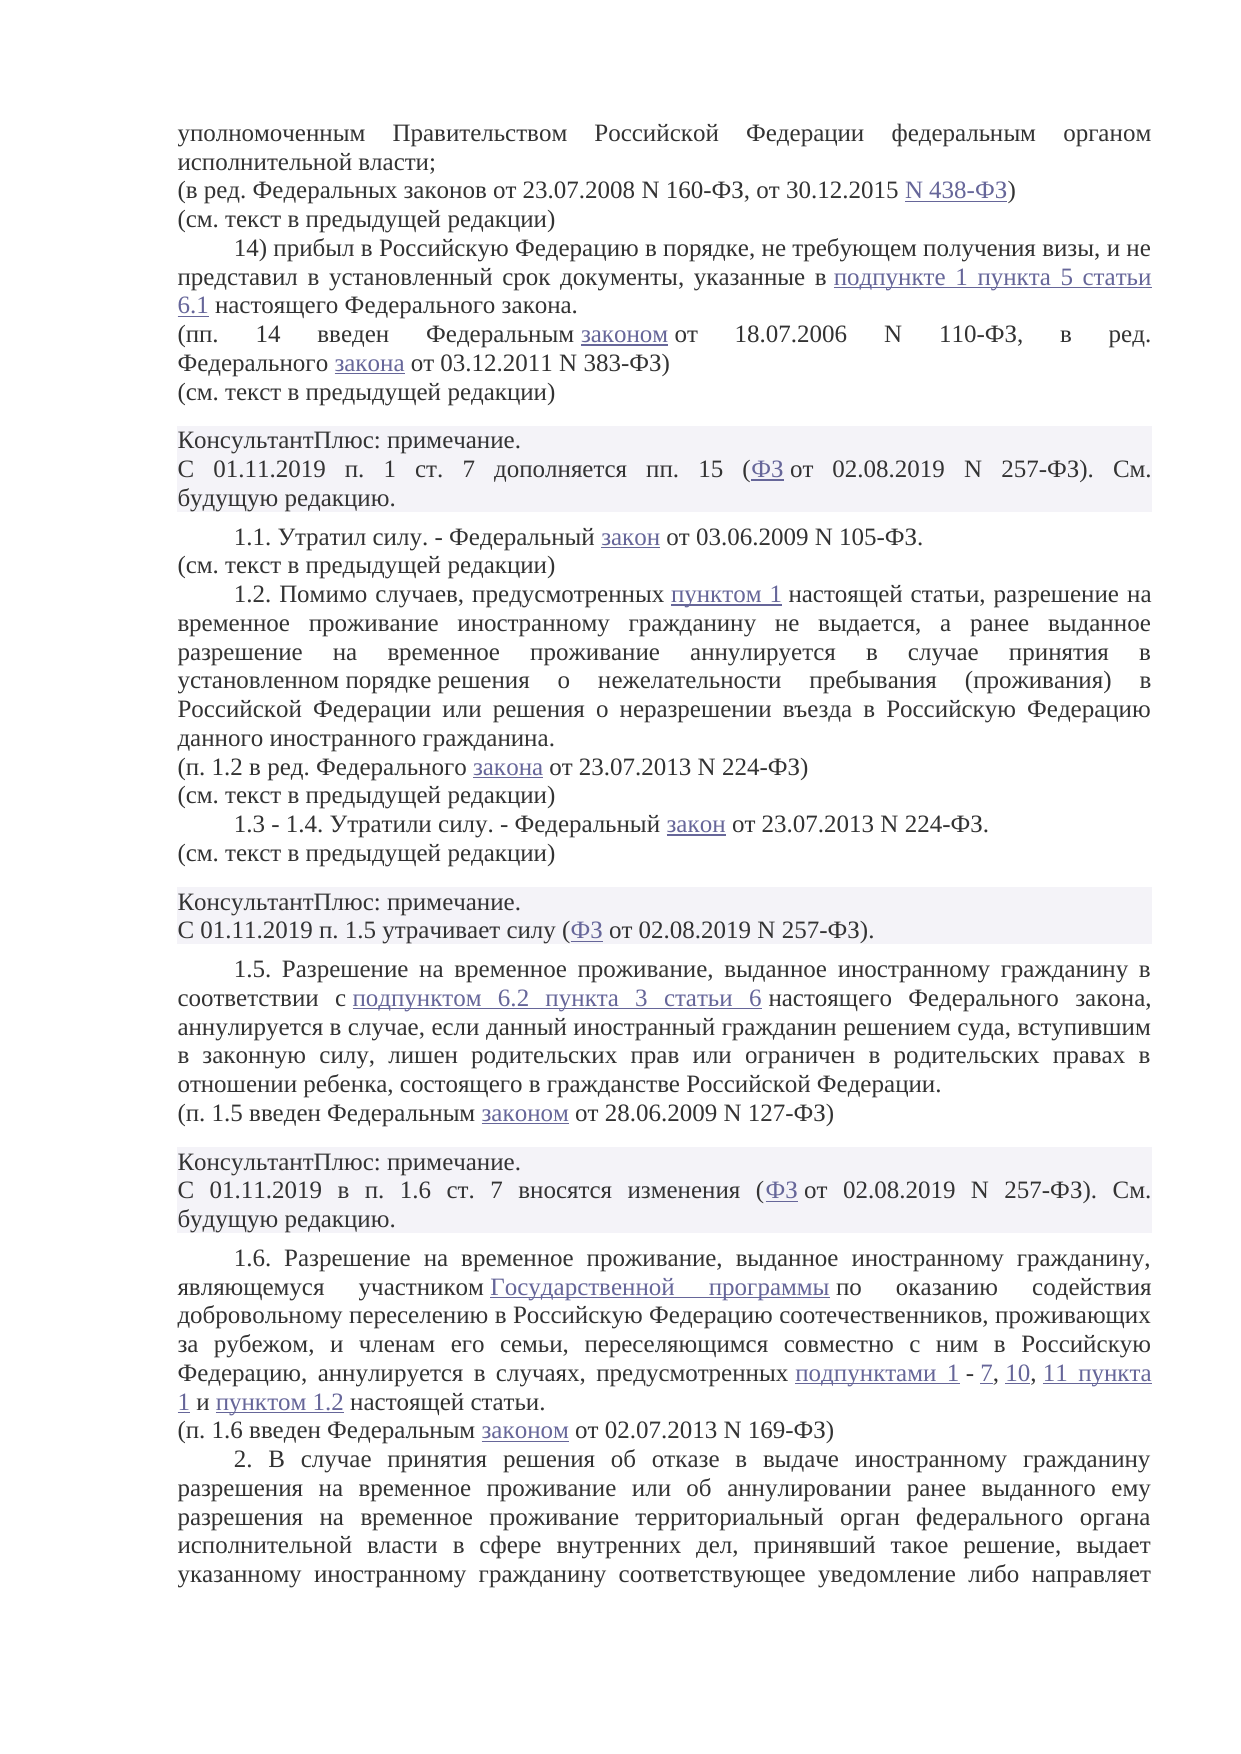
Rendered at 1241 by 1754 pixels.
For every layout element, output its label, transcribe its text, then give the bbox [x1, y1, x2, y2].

text КонсультантПлюс: примечание. [177, 426, 1152, 454]
text (пп. 14 введен Федеральным законом от 18.07.2006 N 110-ФЗ, в ред. Федерального закона от 03.12.2011 N 383-ФЗ) [177, 319, 1152, 377]
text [177, 118, 1152, 176]
text (см. текст в предыдущей редакции) [177, 781, 1152, 809]
text 1.2. Помимо случаев, предусмотренных пунктом 1 настоящей статьи, разрешение на временное проживание иностранному гражданину не выдается, а ранее выданное разрешение на временное проживание аннулируется в случае принятия в установленном порядке решения о нежелательности пребывания (проживания) в Российской Федерации или решения о неразрешении въезда в Российскую Федерацию данного иностранного гражданина. [177, 579, 1152, 752]
text 1.3 - 1.4. Утратили силу. - Федеральный закон от 23.07.2013 N 224-ФЗ. [177, 809, 1152, 838]
text (в ред. Федеральных законов от 23.07.2008 N 160-ФЗ, от 30.12.2015 N 438-ФЗ) [177, 176, 1152, 204]
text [177, 1444, 1152, 1588]
text С 01.11.2019 в п. 1.6 ст. 7 вносятся изменения (ФЗ от 02.08.2019 N 257-ФЗ). См. будущую редакцию. [177, 1176, 1152, 1233]
text (см. текст в предыдущей редакции) [177, 838, 1152, 867]
text С 01.11.2019 п. 1 ст. 7 дополняется пп. 15 (ФЗ от 02.08.2019 N 257-ФЗ). См. будущую редакцию. [177, 454, 1152, 512]
text КонсультантПлюс: примечание. [177, 1147, 1152, 1176]
text 1.6. Разрешение на временное проживание, выданное иностранному гражданину, являющемуся участником Государственной программы по оказанию содействия добровольному переселению в Российскую Федерацию соотечественников, проживающих за рубежом, и членам его семьи, переселяющимся совместно с ним в Российскую Федерацию, аннулируется в случаях, предусмотренных подпунктами 1 - 7, 10, 11 пункта 1 и пунктом 1.2 настоящей статьи. [177, 1243, 1152, 1416]
text (п. 1.2 в ред. Федерального закона от 23.07.2013 N 224-ФЗ) [177, 752, 1152, 781]
text (см. текст в предыдущей редакции) [177, 377, 1152, 406]
text С 01.11.2019 п. 1.5 утрачивает силу (ФЗ от 02.08.2019 N 257-ФЗ). [177, 916, 1152, 944]
text КонсультантПлюс: примечание. [177, 887, 1152, 916]
text (см. текст в предыдущей редакции) [177, 551, 1152, 579]
text (п. 1.5 введен Федеральным законом от 28.06.2009 N 127-ФЗ) [177, 1098, 1152, 1127]
text 1.5. Разрешение на временное проживание, выданное иностранному гражданину в соответствии с подпунктом 6.2 пункта 3 статьи 6 настоящего Федерального закона, аннулируется в случае, если данный иностранный гражданин решением суда, вступившим в законную силу, лишен родительских прав или ограничен в родительских правах в отношении ребенка, состоящего в гражданстве Российской Федерации. [177, 954, 1152, 1098]
text 14) прибыл в Российскую Федерацию в порядке, не требующем получения визы, и не представил в установленный срок документы, указанные в подпункте 1 пункта 5 статьи 6.1 настоящего Федерального закона. [177, 233, 1152, 319]
text 1.1. Утратил силу. - Федеральный закон от 03.06.2009 N 105-ФЗ. [177, 522, 1152, 551]
text (см. текст в предыдущей редакции) [177, 204, 1152, 233]
text (п. 1.6 введен Федеральным законом от 02.07.2013 N 169-ФЗ) [177, 1416, 1152, 1444]
